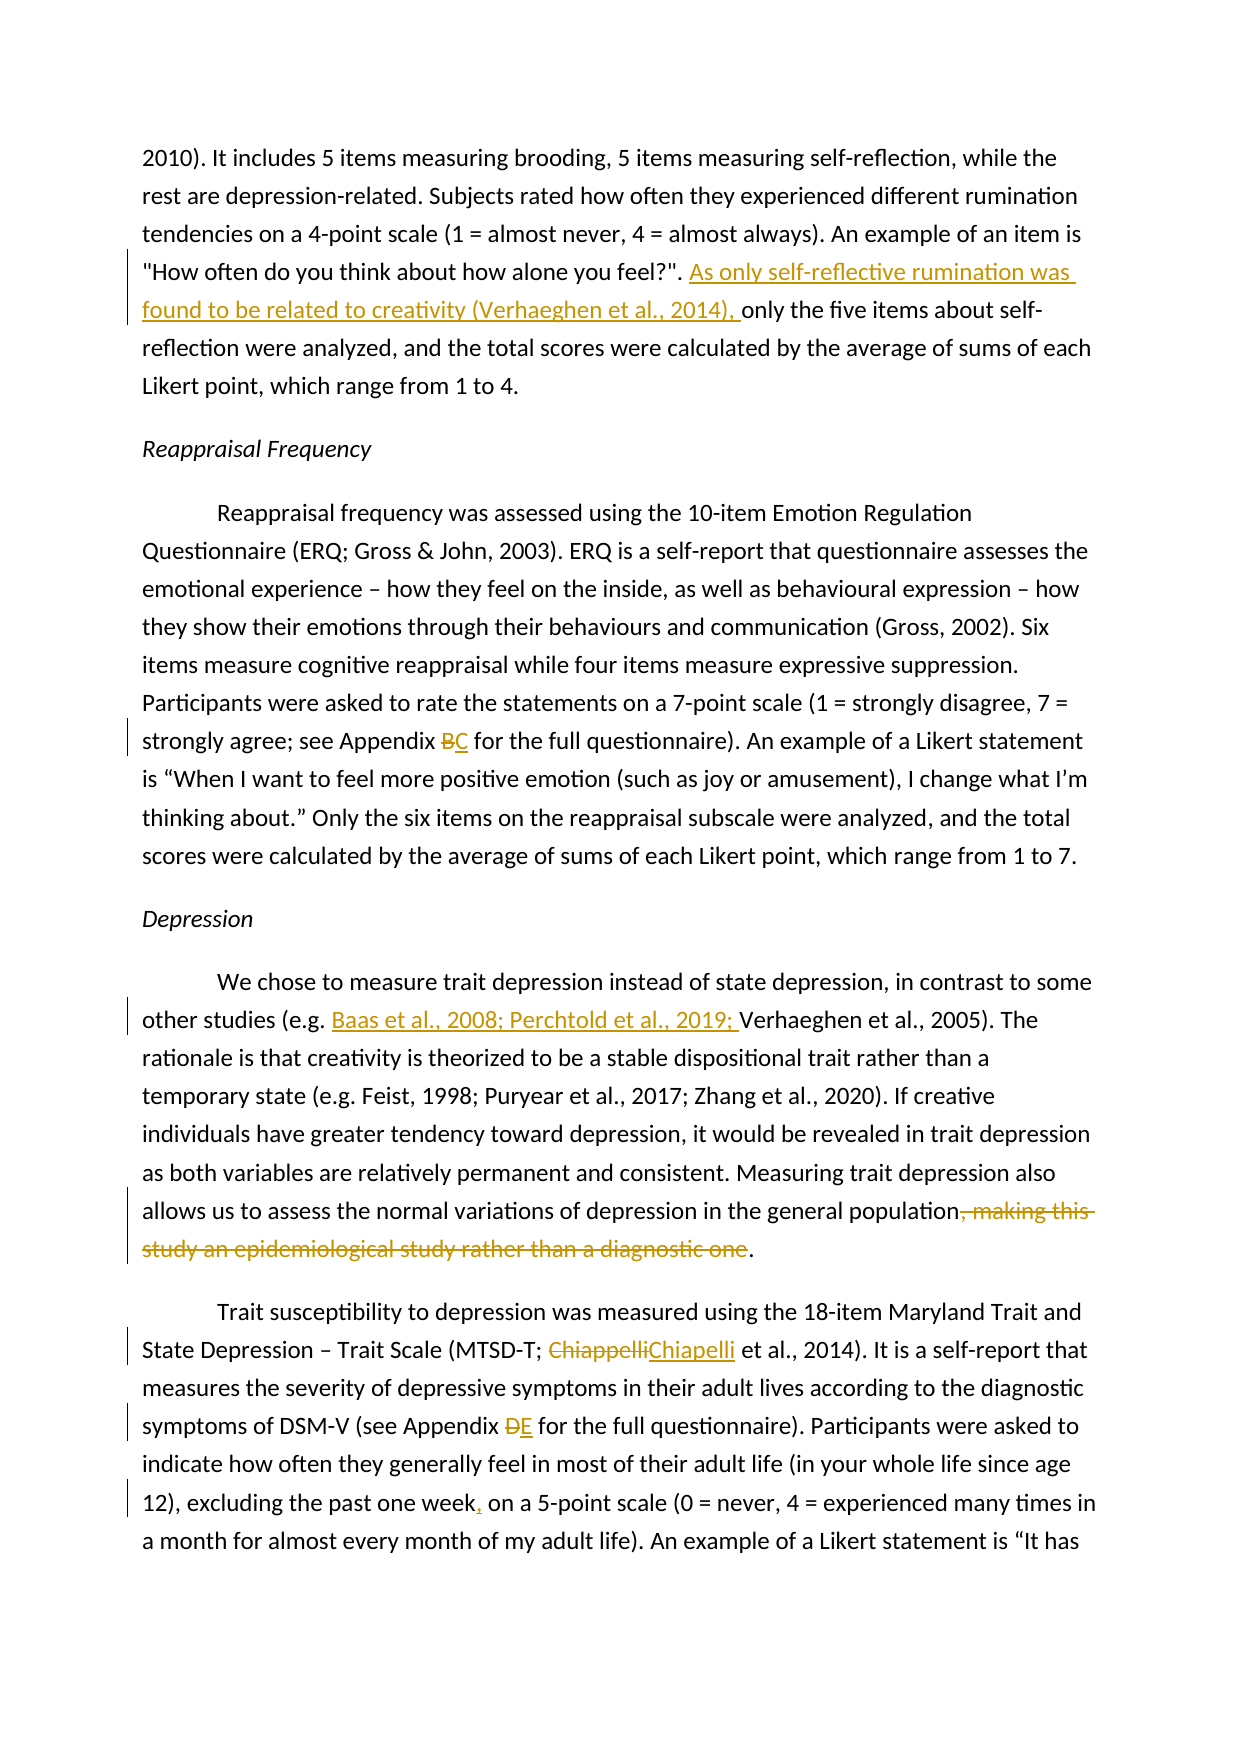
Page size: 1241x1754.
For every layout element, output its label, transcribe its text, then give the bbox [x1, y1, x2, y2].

text Reappraisal frequency was assessed using the 10-item Emotion Regulation Questionnaire (ERQ; Gross & John, 2003). ERQ is a self-report that questionnaire assesses the emotional experience – how they feel on the inside, as well as behavioural expression – how they show their emotions through their behaviours and communication (Gross, 2002). Six items measure cognitive reappraisal while four items measure expressive suppression. Participants were asked to rate the statements on a 7-point scale (1 = strongly disagree, 7 = strongly agree; see Appendix for the full questionnaire). An example of a Likert statement is “When I want to feel more positive emotion (such as joy or amusement), I change what I’m thinking about.” Only the six items on the reappraisal subscale were analyzed, and the total scores were calculated by the average of sums of each Likert point, which range from 1 to 7. [142, 497, 1098, 870]
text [142, 1296, 1098, 1555]
text We chose to measure trait depression instead of state depression, in contrast to some other studies (e.g. Verhaeghen et al., 2005). The rationale is that creativity is theorized to be a stable dispositional trait rather than a temporary state (e.g. Feist, 1998; Puryear et al., 2017; Zhang et al., 2020). If creative individuals have greater tendency toward depression, it would be revealed in trait depression as both variables are relatively permanent and consistent. Measuring trait depression also allows us to assess the normal variations of depression in the general population. [142, 966, 1098, 1263]
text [142, 142, 1098, 401]
subtitle Reappraisal Frequency [142, 434, 1098, 464]
subtitle Depression [142, 903, 1098, 933]
